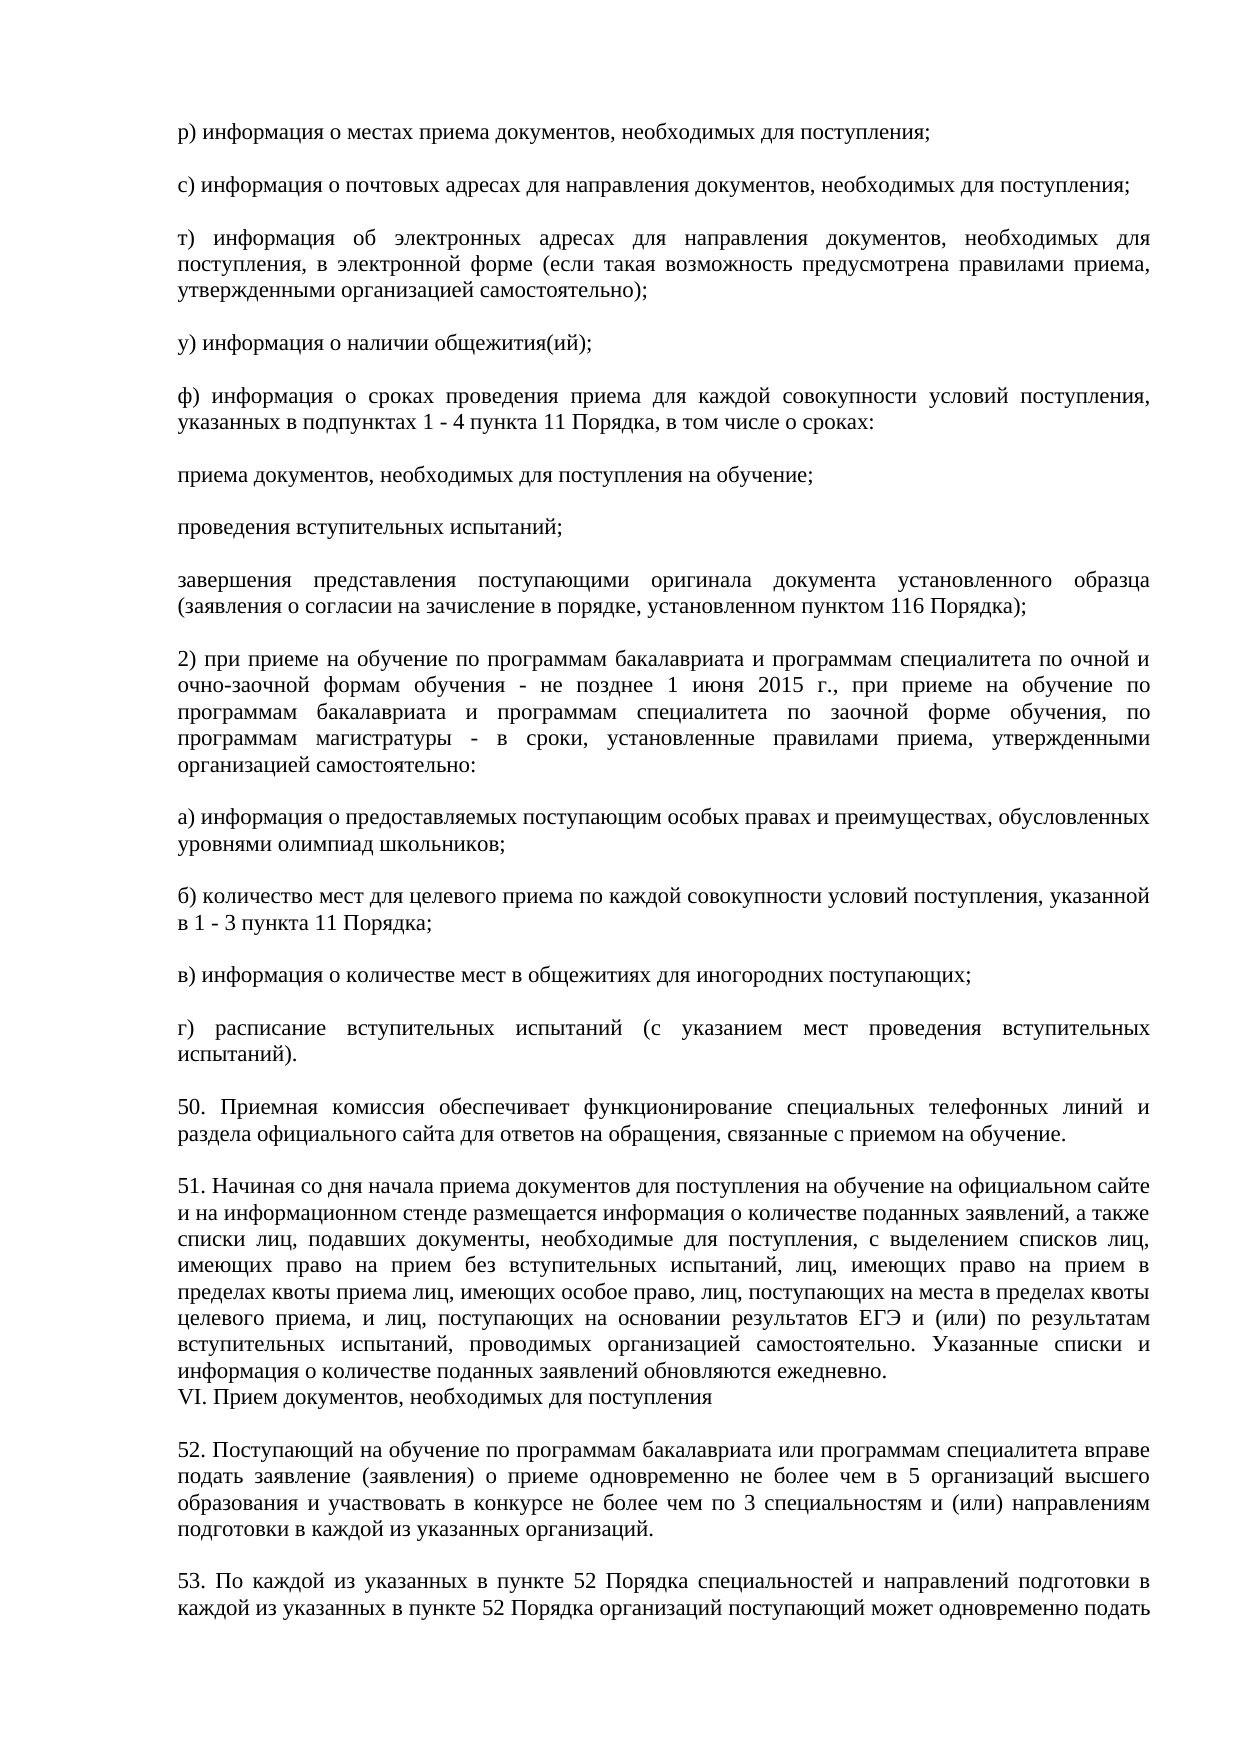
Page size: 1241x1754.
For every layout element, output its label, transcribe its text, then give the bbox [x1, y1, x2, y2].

text 2) при приеме на обучение по программам бакалавриата и программам специалитета по очной и очно-заочной формам обучения - не позднее 1 июня 2015 г., при приеме на обучение по программам бакалавриата и программам специалитета по заочной форме обучения, по программам магистратуры - в сроки, установленные правилами приема, утвержденными организацией самостоятельно: [177, 645, 1152, 777]
text в) информация о количестве мест в общежитиях для иногородних поступающих; [177, 961, 1152, 988]
text VI. Прием документов, необходимых для поступления [177, 1383, 1152, 1409]
text т) информация об электронных адресах для направления документов, необходимых для поступления, в электронной форме (если такая возможность предусмотрена правилами приема, утвержденными организацией самостоятельно); [177, 223, 1152, 303]
text у) информация о наличии общежития(ий); [177, 329, 1152, 355]
text г) расписание вступительных испытаний (с указанием мест проведения вступительных испытаний). [177, 1014, 1152, 1067]
text ф) информация о сроках проведения приема для каждой совокупности условий поступления, указанных в подпунктах 1 - 4 пункта 11 Порядка, в том числе о сроках: [177, 382, 1152, 434]
text 51. Начиная со дня начала приема документов для поступления на обучение на официальном сайте и на информационном стенде размещается информация о количестве поданных заявлений, а также списки лиц, подавших документы, необходимые для поступления, с выделением списков лиц, имеющих право на прием без вступительных испытаний, лиц, имеющих право на прием в пределах квоты приема лиц, имеющих особое право, лиц, поступающих на места в пределах квоты целевого приема, и лиц, поступающих на основании результатов ЕГЭ и (или) по результатам вступительных испытаний, проводимых организацией самостоятельно. Указанные списки и информация о количестве поданных заявлений обновляются ежедневно. [177, 1172, 1152, 1383]
text завершения представления поступающими оригинала документа установленного образца (заявления о согласии на зачисление в порядке, установленном пунктом 116 Порядка); [177, 566, 1152, 619]
text а) информация о предоставляемых поступающим особых правах и преимуществах, обусловленных уровнями олимпиад школьников; [177, 803, 1152, 856]
text р) информация о местах приема документов, необходимых для поступления; [177, 118, 1152, 144]
text с) информация о почтовых адресах для направления документов, необходимых для поступления; [177, 171, 1152, 197]
text проведения вступительных испытаний; [177, 513, 1152, 540]
text приема документов, необходимых для поступления на обучение; [177, 461, 1152, 487]
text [177, 1568, 1152, 1620]
text 50. Приемная комиссия обеспечивает функционирование специальных телефонных линий и раздела официального сайта для ответов на обращения, связанные с приемом на обучение. [177, 1093, 1152, 1146]
text 52. Поступающий на обучение по программам бакалавриата или программам специалитета вправе подать заявление (заявления) о приеме одновременно не более чем в 5 организаций высшего образования и участвовать в конкурсе не более чем по 3 специальностям и (или) направлениям подготовки в каждой из указанных организаций. [177, 1436, 1152, 1541]
text б) количество мест для целевого приема по каждой совокупности условий поступления, указанной в 1 - 3 пункта 11 Порядка; [177, 882, 1152, 935]
